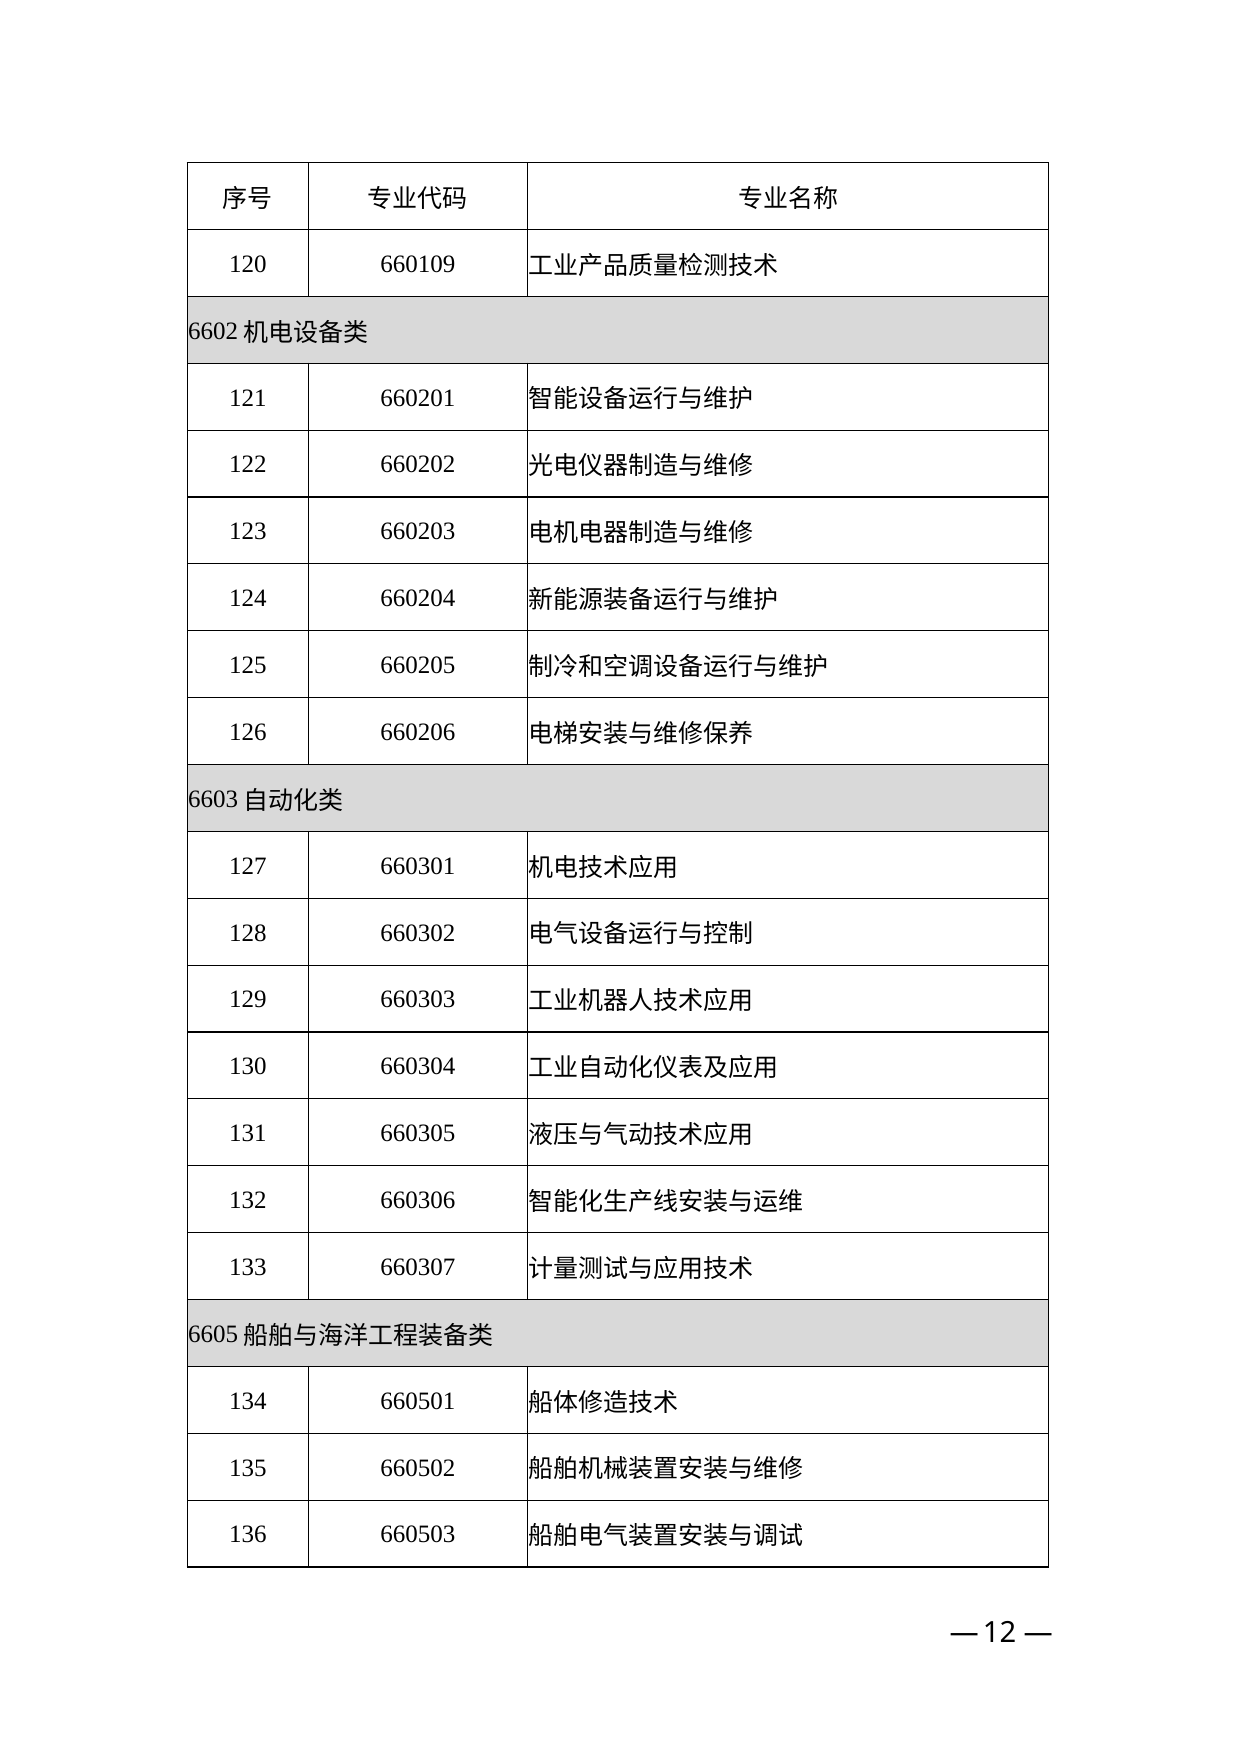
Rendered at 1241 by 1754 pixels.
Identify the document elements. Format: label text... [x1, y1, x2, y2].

table_cell 6605船舶与海洋工程装备类 [188, 1300, 1048, 1366]
table_cell 120 [188, 230, 308, 296]
table_cell 6602机电设备类 [188, 297, 1048, 363]
table_cell 131 [188, 1099, 308, 1165]
table_cell 126 [188, 698, 308, 764]
table_cell 660203 [309, 498, 527, 563]
table_cell 制冷和空调设备运行与维护 [528, 631, 1048, 697]
table_cell 125 [188, 631, 308, 697]
table_header 序号 [188, 163, 308, 229]
table_cell 660302 [309, 899, 527, 964]
table_cell 660501 [309, 1367, 527, 1433]
table_cell 船舶电气装置安装与调试 [528, 1501, 1048, 1566]
table_cell 122 [188, 431, 308, 496]
table_cell 船舶机械装置安装与维修 [528, 1434, 1048, 1499]
table_cell 机电技术应用 [528, 832, 1048, 898]
table_cell 660206 [309, 698, 527, 764]
table_cell 130 [188, 1033, 308, 1098]
table_cell 660205 [309, 631, 527, 697]
table_cell 液压与气动技术应用 [528, 1099, 1048, 1165]
table_cell 光电仪器制造与维修 [528, 431, 1048, 496]
table_cell 660201 [309, 364, 527, 429]
table_cell 121 [188, 364, 308, 429]
table_cell 电气设备运行与控制 [528, 899, 1048, 964]
table_header 专业代码 [309, 163, 527, 229]
table_cell 计量测试与应用技术 [528, 1233, 1048, 1299]
table_cell 127 [188, 832, 308, 898]
table_cell 660306 [309, 1166, 527, 1232]
table_cell 660503 [309, 1501, 527, 1566]
table_cell 132 [188, 1166, 308, 1232]
table_cell 6603自动化类 [188, 765, 1048, 831]
table_header 专业名称 [528, 163, 1048, 229]
table_cell 工业机器人技术应用 [528, 966, 1048, 1031]
table_cell 660305 [309, 1099, 527, 1165]
table_cell 智能化生产线安装与运维 [528, 1166, 1048, 1232]
table_cell 660109 [309, 230, 527, 296]
table_cell 660303 [309, 966, 527, 1031]
table_cell 船体修造技术 [528, 1367, 1048, 1433]
table_cell 128 [188, 899, 308, 964]
table_cell 136 [188, 1501, 308, 1566]
table_cell 工业产品质量检测技术 [528, 230, 1048, 296]
table_cell 660502 [309, 1434, 527, 1499]
table_cell 工业自动化仪表及应用 [528, 1033, 1048, 1098]
table_cell 135 [188, 1434, 308, 1499]
table_cell 智能设备运行与维护 [528, 364, 1048, 429]
table_cell 660307 [309, 1233, 527, 1299]
table_cell 电机电器制造与维修 [528, 498, 1048, 563]
table_cell 660304 [309, 1033, 527, 1098]
table_cell 660204 [309, 564, 527, 630]
table_cell 134 [188, 1367, 308, 1433]
table_cell 电梯安装与维修保养 [528, 698, 1048, 764]
table_cell 124 [188, 564, 308, 630]
table_cell 660301 [309, 832, 527, 898]
table_cell 新能源装备运行与维护 [528, 564, 1048, 630]
table_cell 123 [188, 498, 308, 563]
table_cell 129 [188, 966, 308, 1031]
table_cell 660202 [309, 431, 527, 496]
table_cell 133 [188, 1233, 308, 1299]
